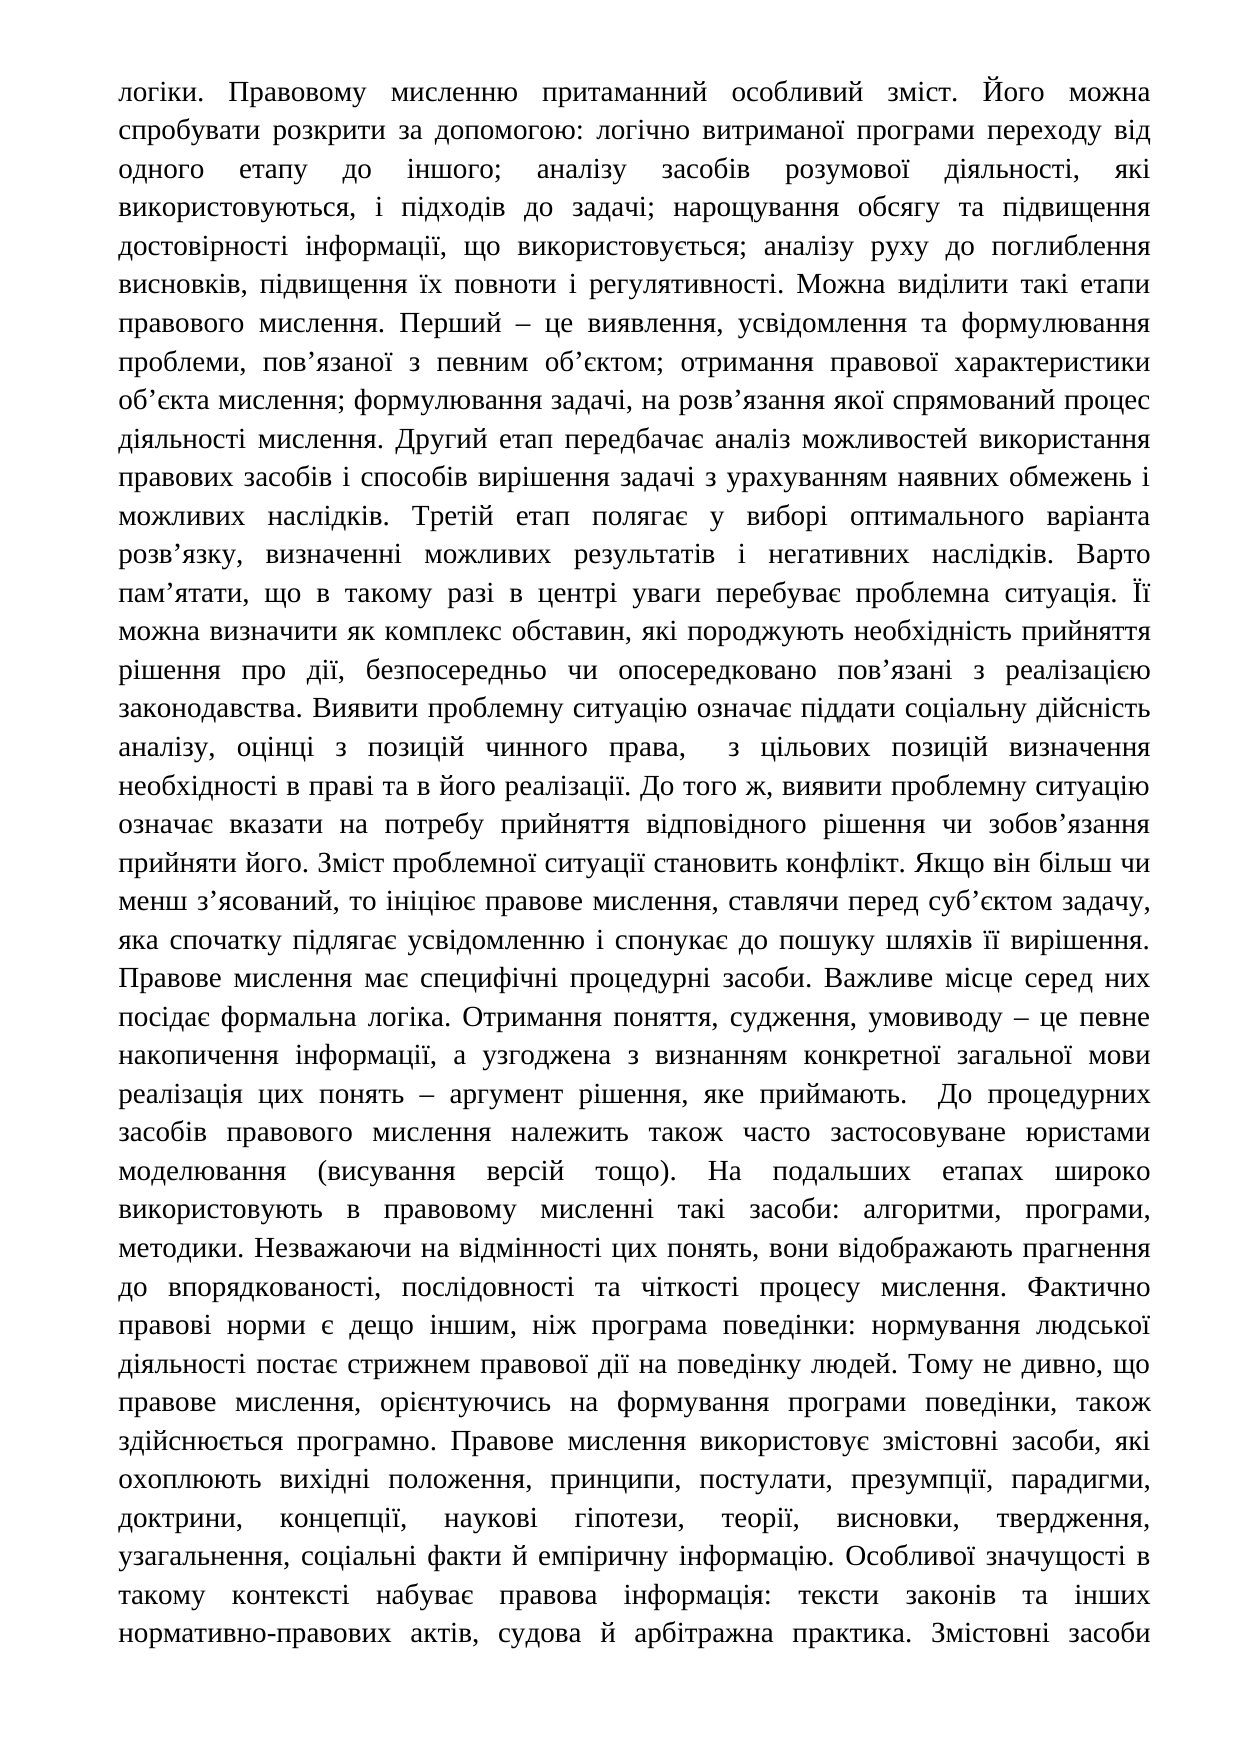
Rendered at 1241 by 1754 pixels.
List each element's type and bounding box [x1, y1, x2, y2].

text [118, 74, 1152, 1649]
